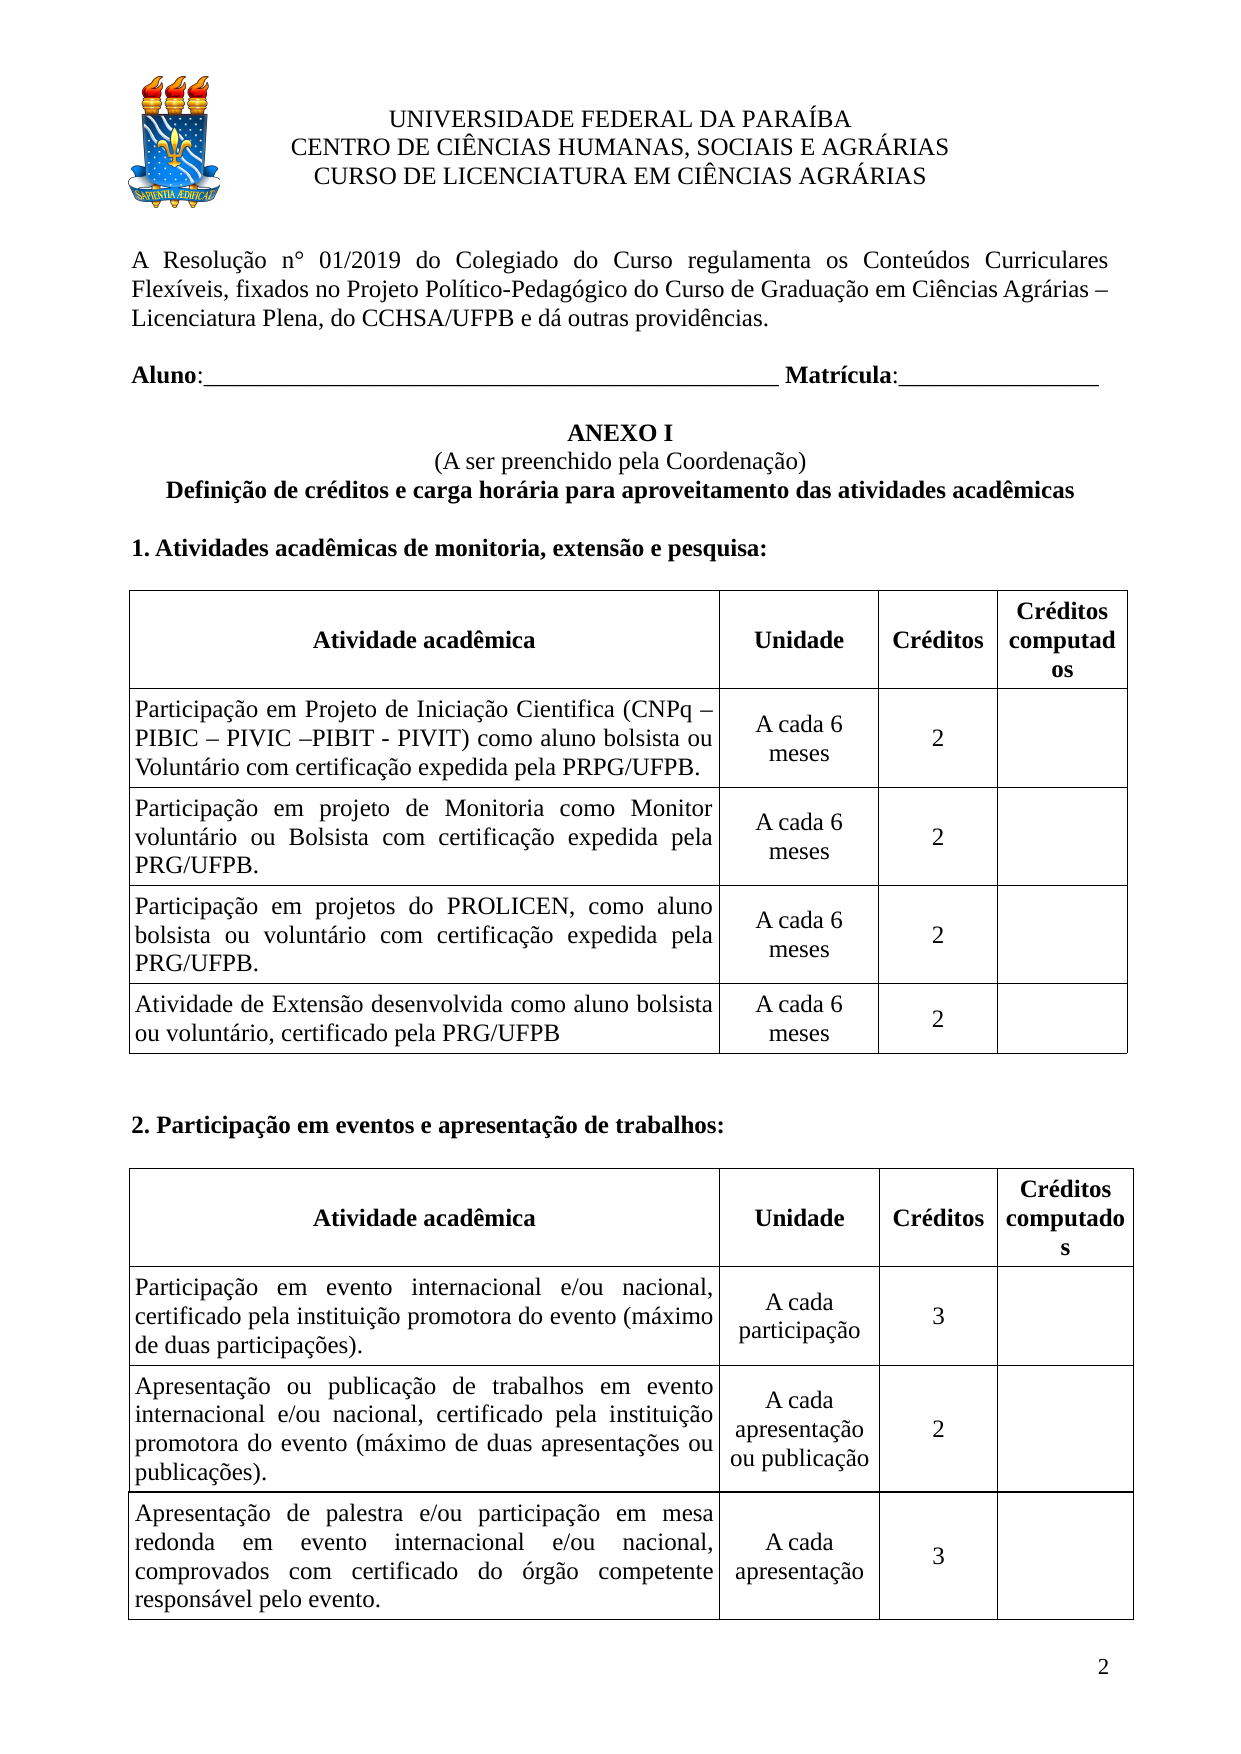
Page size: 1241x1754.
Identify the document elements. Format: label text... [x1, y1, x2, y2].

table_cell [998, 788, 1127, 885]
table_cell 3 [880, 1493, 997, 1619]
table_cell A cada apresentação ou publicação [720, 1366, 879, 1491]
table_cell Participação em projeto de Monitoria como Monitor voluntário ou Bolsista com certificação expedida pela PRG/UFPB. [130, 788, 719, 885]
table_cell [998, 886, 1127, 983]
table_header Atividade acadêmica [130, 591, 719, 688]
text 1. Atividades acadêmicas de monitoria, extensão e pesquisa: [131, 533, 1109, 561]
table_header Unidade [720, 591, 878, 688]
table_cell [998, 984, 1127, 1052]
text (A ser preenchido pela Coordenação) [131, 446, 1109, 475]
table_cell 2 [880, 1366, 997, 1491]
table_cell Apresentação ou publicação de trabalhos em evento internacional e/ou nacional, certificado pela instituição promotora do evento (máximo de duas apresentações ou publicações). [130, 1366, 719, 1491]
table_cell [998, 1493, 1133, 1619]
table_header Unidade [720, 1169, 879, 1266]
table_cell 2 [879, 689, 997, 787]
text Definição de créditos e carga horária para aproveitamento das atividades acadêmicas [131, 475, 1109, 504]
table_header Créditos computados [998, 591, 1127, 688]
table_cell 2 [879, 886, 997, 983]
table_cell A cada 6 meses [720, 886, 878, 983]
text A Resolução n° 01/2019 do Colegiado do Curso regulamenta os Conteúdos Curriculares Flexíveis, fixados no Projeto Político-Pedagógico do Curso de Graduação em Ciências Agrárias – Licenciatura Plena, do CCHSA/UFPB e dá outras providências. [131, 245, 1109, 331]
table_cell Atividade de Extensão desenvolvida como aluno bolsista ou voluntário, certificado pela PRG/UFPB [130, 984, 719, 1052]
text 2. Participação em eventos e apresentação de trabalhos: [131, 1111, 1109, 1139]
text ANEXO I [131, 418, 1109, 446]
table_cell [998, 689, 1127, 787]
table_cell [998, 1267, 1133, 1364]
table_cell Participação em Projeto de Iniciação Cientifica (CNPq – PIBIC – PIVIC –PIBIT - PIVIT) como aluno bolsista ou Voluntário com certificação expedida pela PRPG/UFPB. [130, 689, 719, 787]
table_cell A cada participação [720, 1267, 879, 1364]
table_cell Participação em evento internacional e/ou nacional, certificado pela instituição promotora do evento (máximo de duas participações). [130, 1267, 719, 1364]
table_cell 3 [880, 1267, 997, 1364]
table_cell A cada apresentação [720, 1493, 879, 1619]
table_cell 2 [879, 984, 997, 1052]
table_cell A cada 6 meses [720, 788, 878, 885]
table_cell Participação em projetos do PROLICEN, como aluno bolsista ou voluntário com certificação expedida pela PRG/UFPB. [130, 886, 719, 983]
picture [128, 76, 221, 208]
table_cell A cada 6 meses [720, 984, 878, 1052]
table_cell [998, 1366, 1133, 1491]
table_header Créditos computados [998, 1169, 1133, 1266]
table_cell 2 [879, 788, 997, 885]
table_header Créditos [880, 1169, 997, 1266]
text Aluno:______________________________________________ Matrícula:________________ [131, 360, 1109, 389]
table_header Créditos [879, 591, 997, 688]
table_cell Apresentação de palestra e/ou participação em mesa redonda em evento internacional e/ou nacional, comprovados com certificado do órgão competente responsável pelo evento. [129, 1493, 719, 1619]
table_header Atividade acadêmica [130, 1169, 719, 1266]
table_cell A cada 6 meses [720, 689, 878, 787]
